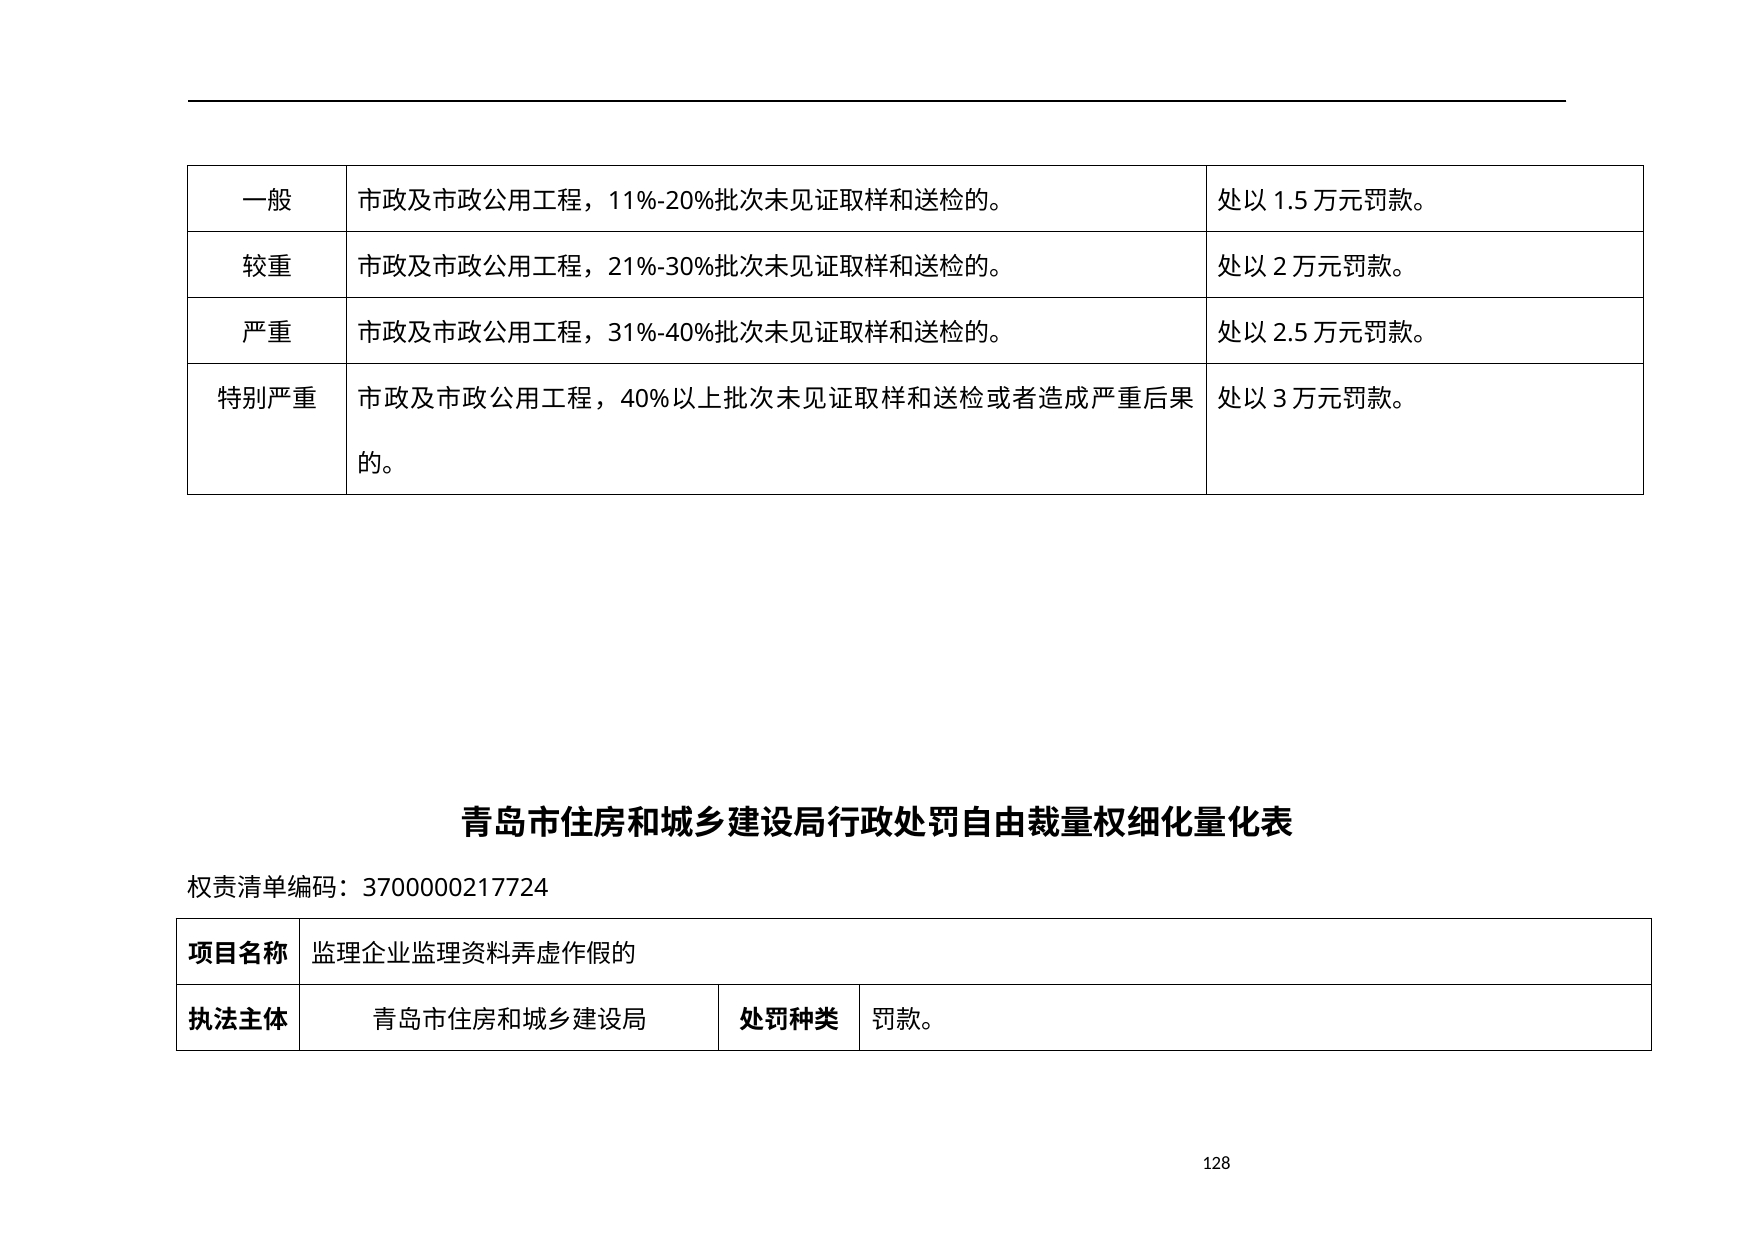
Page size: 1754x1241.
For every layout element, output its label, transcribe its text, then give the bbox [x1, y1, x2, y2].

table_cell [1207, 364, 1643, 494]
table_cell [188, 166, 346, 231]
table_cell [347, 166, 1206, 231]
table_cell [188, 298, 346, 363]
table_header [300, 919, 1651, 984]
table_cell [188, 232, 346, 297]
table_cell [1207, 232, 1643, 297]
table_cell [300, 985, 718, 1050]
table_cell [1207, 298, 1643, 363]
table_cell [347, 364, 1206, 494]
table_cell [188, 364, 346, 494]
text 青岛市住房和城乡建设局行政处罚自由裁量权细化量化表 [187, 788, 1566, 853]
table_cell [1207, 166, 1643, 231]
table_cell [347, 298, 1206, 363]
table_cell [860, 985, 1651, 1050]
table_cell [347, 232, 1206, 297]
text 权责清单编码：3700000217724 [187, 853, 1566, 918]
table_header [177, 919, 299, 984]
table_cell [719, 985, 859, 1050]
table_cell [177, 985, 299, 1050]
